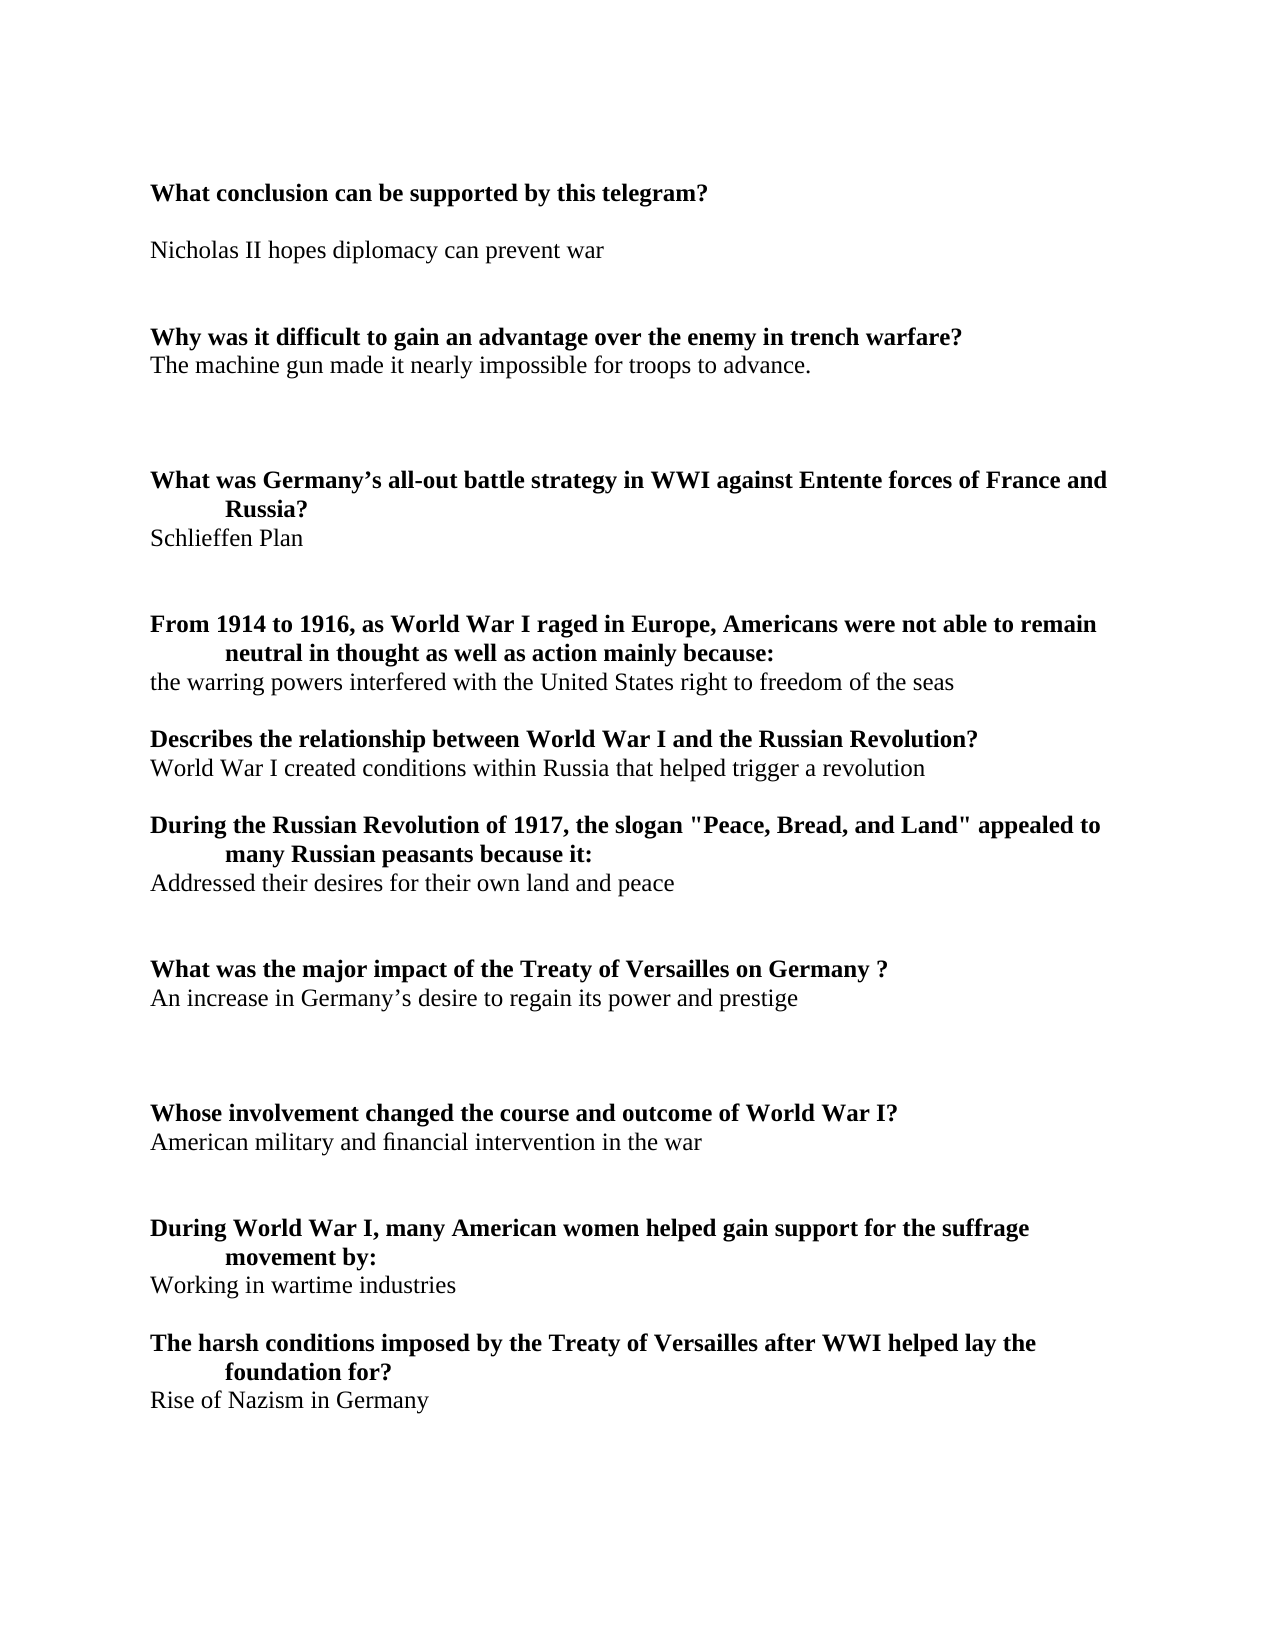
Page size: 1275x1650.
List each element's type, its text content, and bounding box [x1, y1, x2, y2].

text From 1914 to 1916, as World War I raged in Europe, Americans were not able to remain neutral in thought as well as action mainly because: [150, 609, 1125, 667]
text American military and ﬁnancial intervention in the war [150, 1127, 1125, 1156]
text An increase in Germany’s desire to regain its power and prestige [150, 983, 1125, 1012]
text Nicholas II hopes diplomacy can prevent war [150, 236, 1125, 264]
text The machine gun made it nearly impossible for troops to advance. [150, 351, 1125, 379]
text During the Russian Revolution of 1917, the slogan "Peace, Bread, and Land" appealed to many Russian peasants because it: [150, 811, 1125, 868]
text Addressed their desires for their own land and peace [150, 868, 1125, 897]
text What was Germany’s all-out battle strategy in WWI against Entente forces of France and Russia? [150, 466, 1125, 523]
text Working in wartime industries [150, 1271, 1125, 1299]
text Whose involvement changed the course and outcome of World War I? [150, 1069, 1125, 1127]
text Why was it difficult to gain an advantage over the enemy in trench warfare? [150, 322, 1125, 351]
text What was the major impact of the Treaty of Versailles on Germany ? [150, 954, 1125, 983]
text World War I created conditions within Russia that helped trigger a revolution [150, 753, 1125, 782]
text Rise of Nazism in Germany [150, 1386, 1125, 1414]
text Describes the relationship between World War I and the Russian Revolution? [150, 724, 1125, 753]
text The harsh conditions imposed by the Treaty of Versailles after WWI helped lay the foundation for? [150, 1328, 1125, 1386]
text During World War I, many American women helped gain support for the suffrage movement by: [150, 1213, 1125, 1271]
text the warring powers interfered with the United States right to freedom of the seas [150, 667, 1125, 696]
text What conclusion can be supported by this telegram? [150, 178, 1125, 207]
text Schlieffen Plan [150, 523, 1125, 552]
